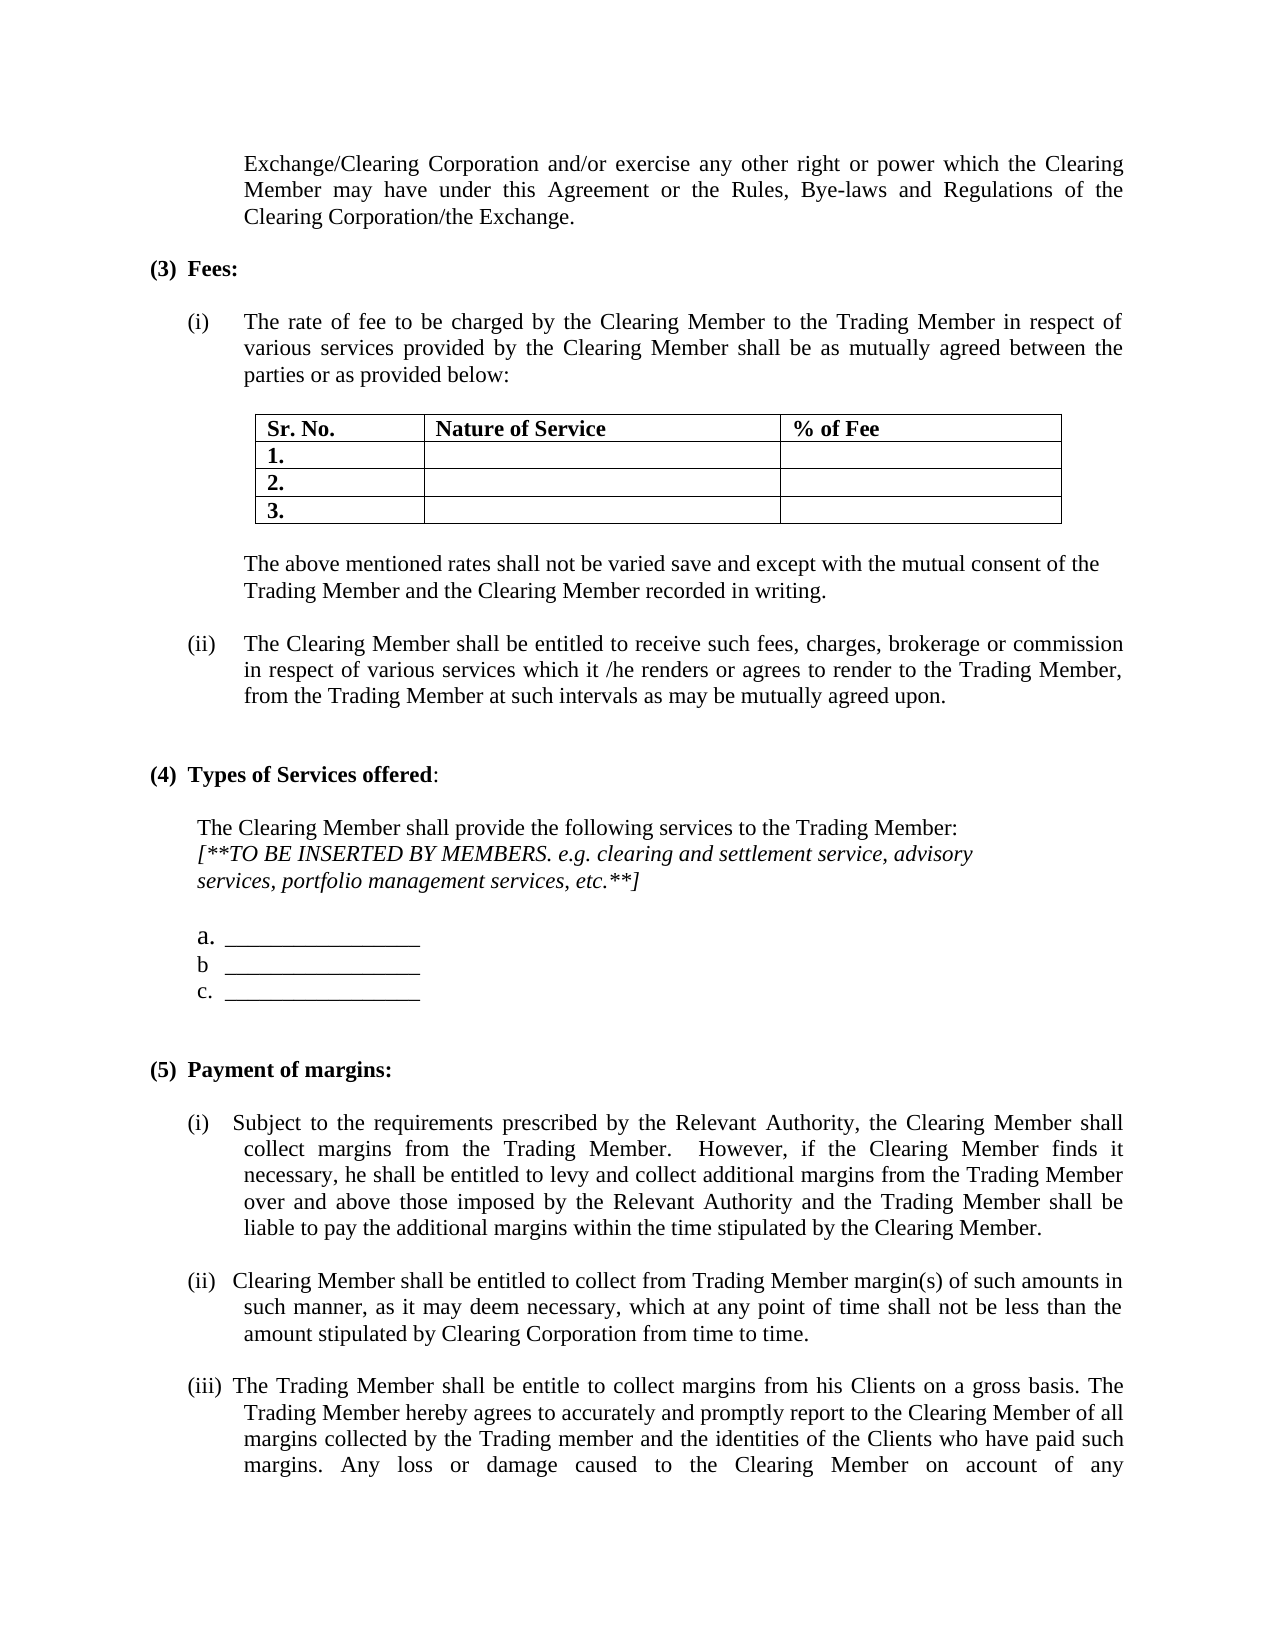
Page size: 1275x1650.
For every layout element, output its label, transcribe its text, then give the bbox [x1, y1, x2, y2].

table_header % of Fee [781, 415, 1061, 441]
list The rate of fee to be charged by the Clearing Member to the Trading Member in respect of various services provided by the Clearing Member shall be as mutually agreed between the parties or as provided below: [187, 308, 1125, 387]
text The above mentioned rates shall not be varied save and except with the mutual consent of the Trading Member and the Clearing Member recorded in writing. [244, 551, 1125, 603]
text services, portfolio management services, etc.**] [197, 867, 1125, 893]
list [187, 150, 1125, 229]
list _________________ [197, 977, 1125, 1003]
text The Clearing Member shall provide the following services to the Trading Member: [197, 814, 1125, 840]
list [187, 1372, 1125, 1478]
table_cell [781, 469, 1061, 496]
list Fees: [150, 255, 1125, 282]
table_cell [781, 442, 1061, 468]
text b _________________ [197, 951, 1125, 977]
text [**TO BE INSERTED BY MEMBERS. e.g. clearing and settlement service, advisory [197, 840, 1125, 867]
table_cell [425, 469, 780, 496]
table_cell 1. [256, 442, 424, 468]
list _________________ [197, 919, 1125, 951]
table_header Sr. No. [256, 415, 424, 441]
table_cell [781, 497, 1061, 523]
list Payment of margins: [150, 1056, 1125, 1082]
list The Clearing Member shall be entitled to receive such fees, charges, brokerage or commission in respect of various services which it /he renders or agrees to render to the Trading Member, from the Trading Member at such intervals as may be mutually agreed upon. [187, 629, 1125, 709]
table_cell 3. [256, 497, 424, 523]
table_header Nature of Service [425, 415, 780, 441]
table_cell [425, 497, 780, 523]
list Clearing Member shall be entitled to collect from Trading Member margin(s) of such amounts in such manner, as it may deem necessary, which at any point of time shall not be less than the amount stipulated by Clearing Corporation from time to time. [187, 1267, 1125, 1346]
table_cell [425, 442, 780, 468]
table_cell 2. [256, 469, 424, 496]
list Types of Services offered: [150, 761, 1125, 788]
list Subject to the requirements prescribed by the Relevant Authority, the Clearing Member shall collect margins from the Trading Member. However, if the Clearing Member finds it necessary, he shall be entitled to levy and collect additional margins from the Trading Member over and above those imposed by the Relevant Authority and the Trading Member shall be liable to pay the additional margins within the time stipulated by the Clearing Member. [187, 1109, 1125, 1241]
